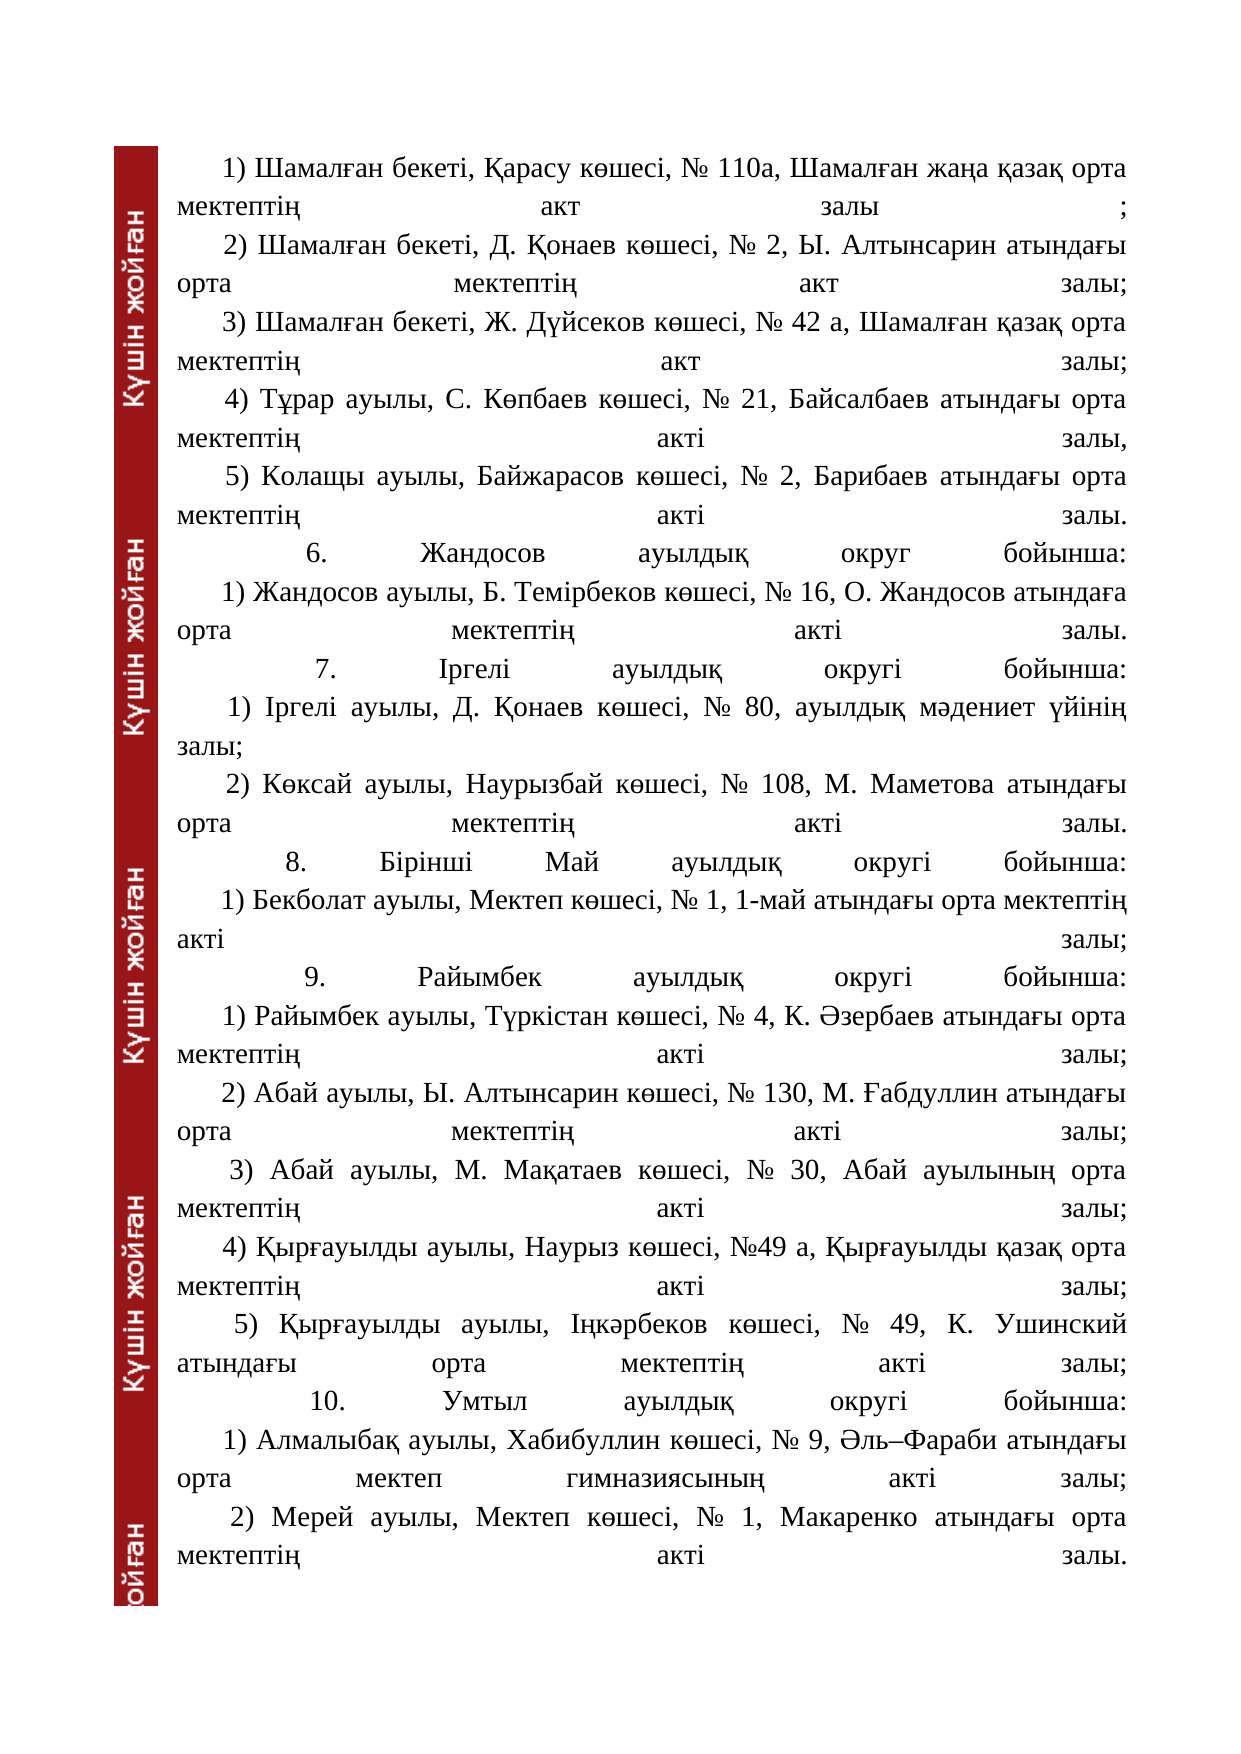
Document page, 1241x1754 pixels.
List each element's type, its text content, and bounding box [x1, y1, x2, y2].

picture [114, 1571, 158, 1606]
picture [114, 146, 158, 150]
